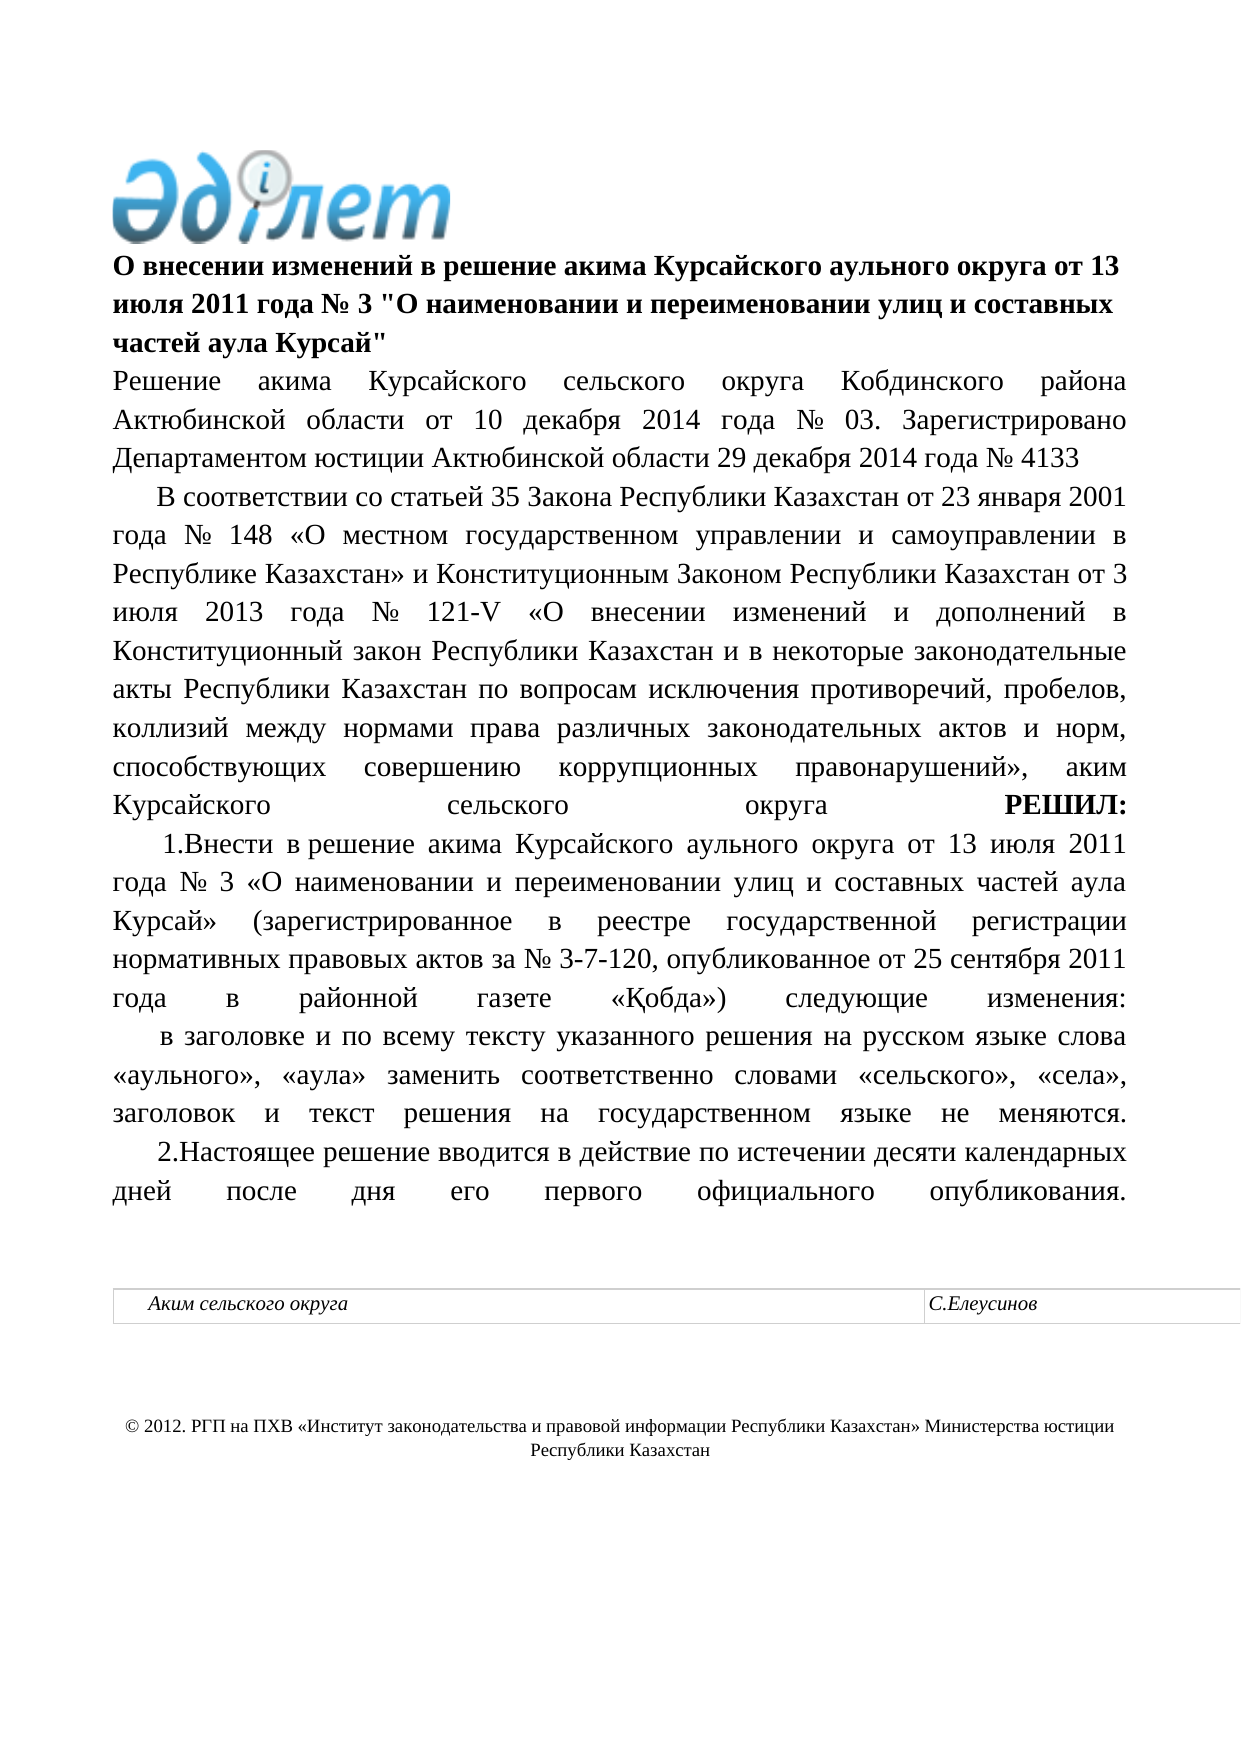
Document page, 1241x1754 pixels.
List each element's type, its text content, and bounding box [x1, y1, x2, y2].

table_header С.Елеусинов [925, 1290, 1240, 1323]
text В соответствии со статьей 35 Закона Республики Казахстан от 23 января 2001 года № 148 «О местном государственном управлении и самоуправлении в Республике Казахстан» и Конституционным Законом Республики Казахстан от 3 июля 2013 года № 121-V «О внесении изменений и дополнений в Конституционный закон Республики Казахстан и в некоторые законодательные акты Республики Казахстан по вопросам исключения противоречий, пробелов, коллизий между нормами права различных законодательных актов и норм, способствующих совершению коррупционных правонарушений», аким Курсайского сельского округа РЕШИЛ: 1. Внести в решение акима Курсайского аульного округа от 13 июля 2011 года № 3 «О наименовании и переименовании улиц и составных частей аула Курсай» (зарегистрированное в реестре государственной регистрации нормативных правовых актов за № 3-7-120, опубликованное от 25 сентября 2011 года в районной газете «Қобда») следующие изменения: в заголовке и по всему тексту указанного решения на русском языке слова «аульного», «аула» заменить соответственно словами «сельского», «села», заголовок и текст решения на государственном языке не меняются. 2. Настоящее решение вводится в действие по истечении десяти календарных дней после дня его первого официального опубликования. [112, 479, 1128, 1283]
text © 2012. РГП на ПХВ «Институт законодательства и правовой информации Республики Казахстан» Министерства юстиции Республики Казахстан [112, 1414, 1128, 1461]
text О внесении изменений в решение акима Курсайского аульного округа от 13 июля 2011 года № 3 "О наименовании и переименовании улиц и составных частей аула Курсай" [112, 248, 1128, 358]
text Решение акима Курсайского сельского округа Кобдинского района Актюбинской области от 10 декабря 2014 года № 03. Зарегистрировано Департаментом юстиции Актюбинской области 29 декабря 2014 года № 4133 [112, 363, 1128, 474]
table_header Аким сельского округа [114, 1290, 924, 1323]
picture [112, 150, 451, 244]
